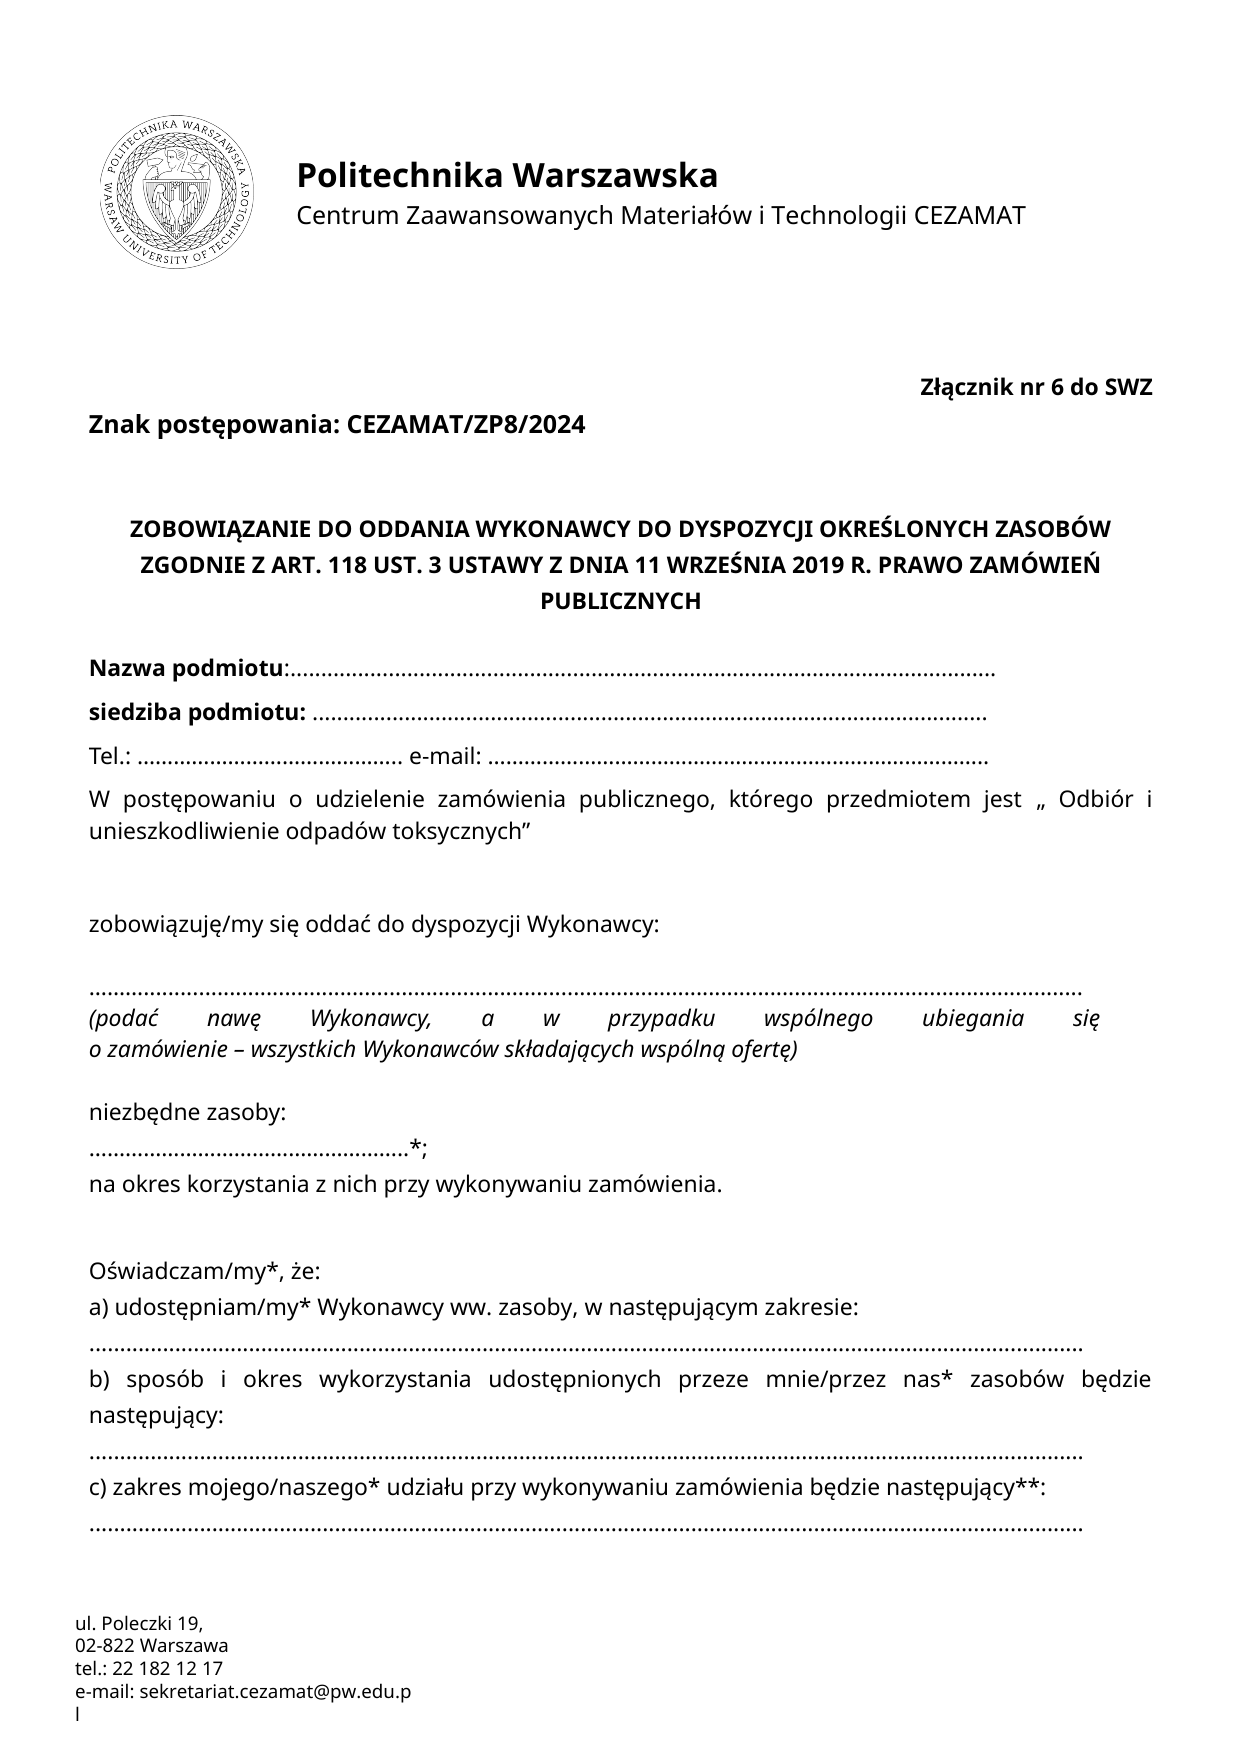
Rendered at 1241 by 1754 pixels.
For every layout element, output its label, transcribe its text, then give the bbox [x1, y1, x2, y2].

text niezbędne zasoby: [89, 1096, 1153, 1127]
text Złącznik nr 6 do SWZ [89, 371, 1153, 402]
text Tel.: …………………………………….. e-mail: ……………………………………………………………………….. [89, 740, 1153, 771]
text ………......................................................................................................................................................... [89, 971, 1153, 1002]
text b) sposób i okres wykorzystania udostępnionych przeze mnie/przez nas* zasobów będzie następujący: [89, 1363, 1153, 1430]
picture [100, 115, 254, 269]
text (podać nawę Wykonawcy, a w przypadku wspólnego ubiegania się o zamówienie – wszystkich Wykonawców składających wspólną ofertę) [89, 1002, 1153, 1065]
text c) zakres mojego/naszego* udziału przy wykonywaniu zamówienia będzie następujący**: [89, 1471, 1153, 1502]
text W postępowaniu o udzielenie zamówienia publicznego, którego przedmiotem jest „ Odbiór i unieszkodliwienie odpadów toksycznych” [89, 783, 1152, 846]
text ZOBOWIĄZANIE DO ODDANIA WYKONAWCY DO DYSPOZYCJI OKREŚLONYCH ZASOBÓW ZGODNIE Z ART. 118 UST. 3 USTAWY Z DNIA 11 WRZEŚNIA 2019 R. PRAWO ZAMÓWIEŃ PUBLICZNYCH [89, 513, 1153, 616]
text zobowiązuję/my się oddać do dyspozycji Wykonawcy: [89, 908, 1152, 940]
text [89, 1507, 1153, 1538]
text Oświadczam/my*, że: [89, 1255, 1153, 1287]
text na okres korzystania z nich przy wykonywaniu zamówienia. [89, 1168, 1153, 1199]
text a) udostępniam/my* Wykonawcy ww. zasoby, w następującym zakresie: [89, 1291, 1153, 1322]
text Znak postępowania: CEZAMAT/ZP8/2024 [89, 407, 1153, 441]
text siedziba podmiotu: .............................................................................................................. [89, 696, 1153, 727]
text ……………………………………………..*; [89, 1132, 1153, 1163]
text Nazwa podmiotu:................................................................................................................... [89, 652, 1153, 683]
